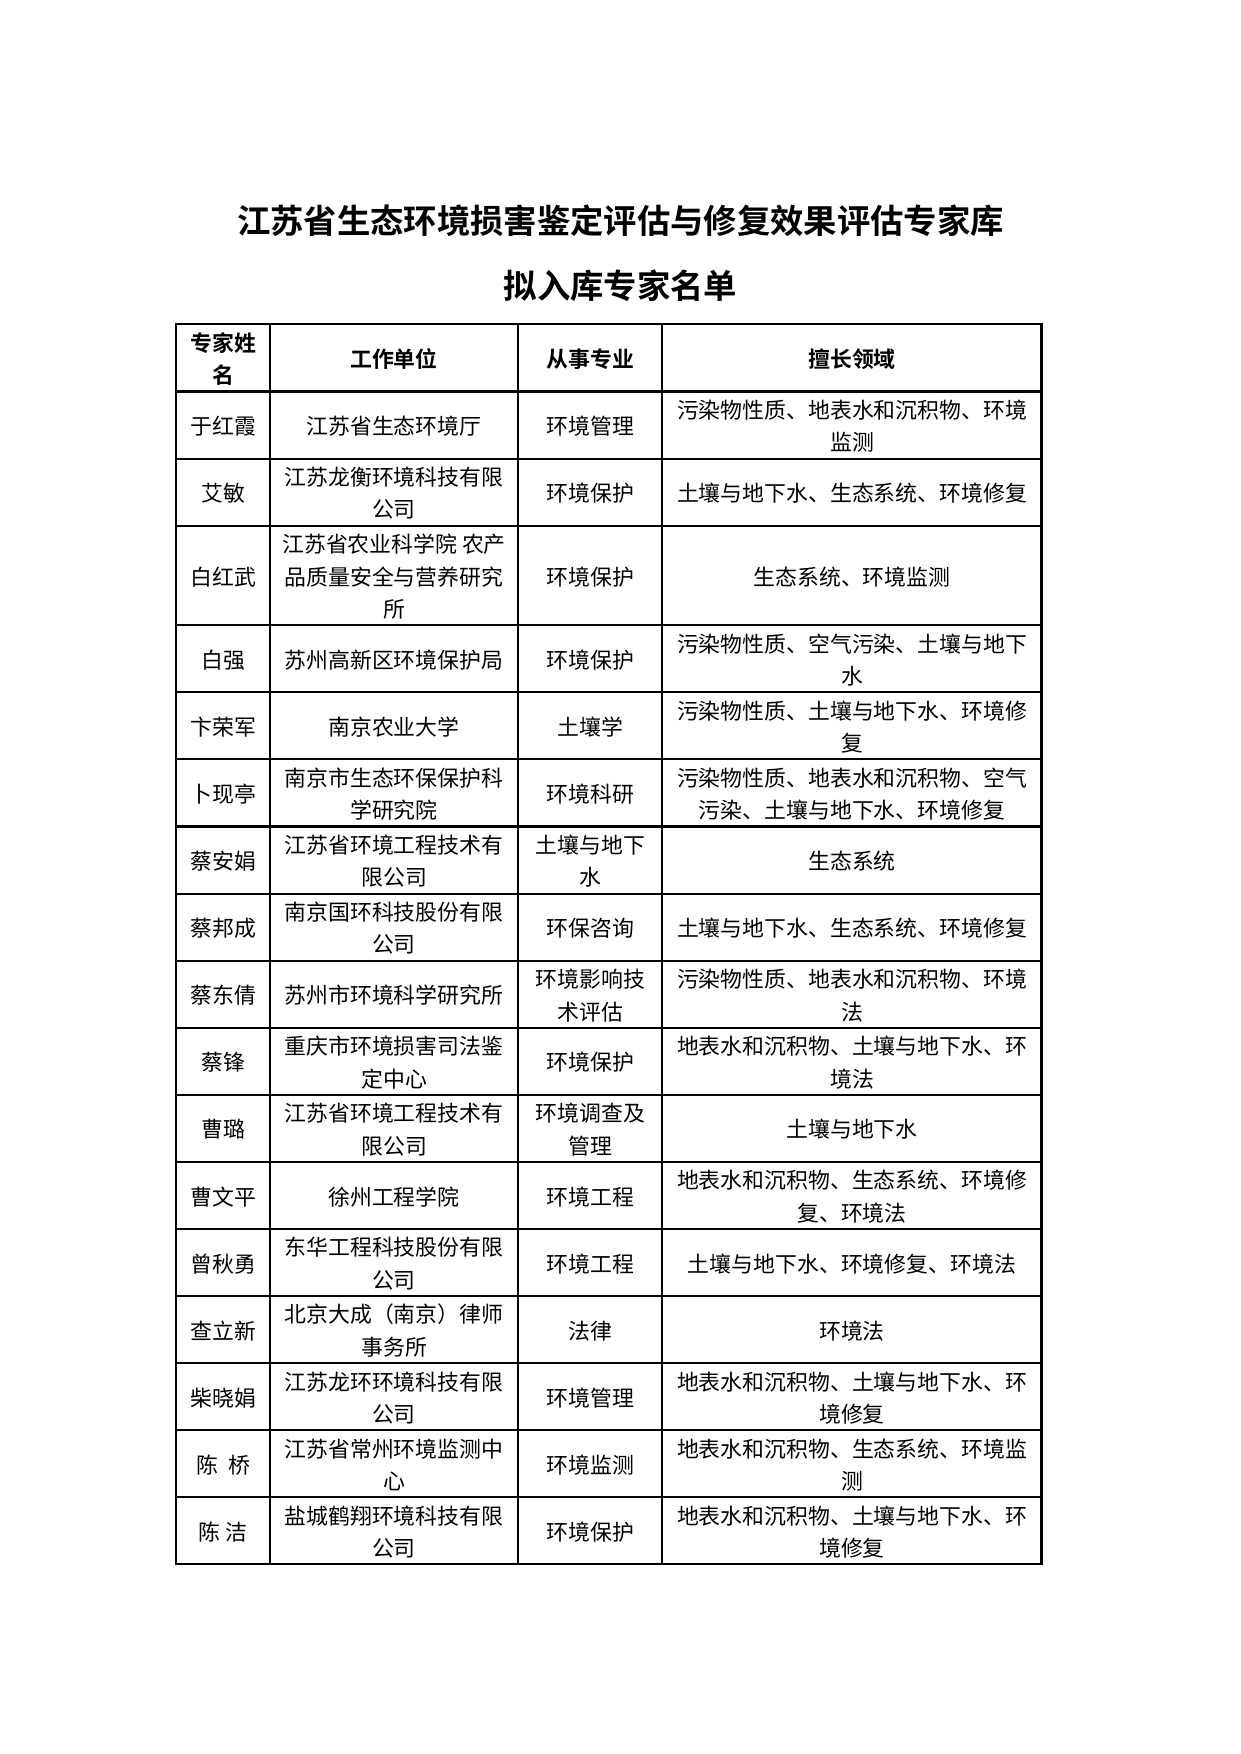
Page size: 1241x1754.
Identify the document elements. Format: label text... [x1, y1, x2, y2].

table_cell 江苏省农业科学院 农产品质量安全与营养研究所 [271, 527, 517, 624]
table_cell 环境管理 [519, 393, 661, 457]
table_cell 重庆市环境损害司法鉴定中心 [271, 1029, 517, 1094]
table_header 工作单位 [271, 325, 517, 390]
table_cell 苏州市环境科学研究所 [271, 962, 517, 1027]
table_cell 环境影响技术评估 [519, 962, 661, 1027]
table_cell 南京农业大学 [271, 693, 517, 758]
table_cell 土壤与地下水、生态系统、环境修复 [663, 460, 1040, 524]
table_cell 地表水和沉积物、土壤与地下水、环境法 [663, 1029, 1040, 1094]
table_cell 环境管理 [519, 1364, 661, 1429]
table_cell 陈 桥 [177, 1431, 269, 1496]
table_cell 环保咨询 [519, 895, 661, 959]
table_cell 地表水和沉积物、土壤与地下水、环境修复 [663, 1364, 1040, 1429]
table_cell 卞荣军 [177, 693, 269, 758]
table_cell 地表水和沉积物、生态系统、环境修复、环境法 [663, 1163, 1040, 1228]
table_cell 徐州工程学院 [271, 1163, 517, 1228]
table_cell 环境科研 [519, 760, 661, 825]
table_cell 蔡邦成 [177, 895, 269, 959]
table_header 擅长领域 [663, 325, 1040, 390]
table_cell 蔡安娟 [177, 828, 269, 892]
table_cell 江苏省环境工程技术有限公司 [271, 1096, 517, 1161]
table_cell 北京大成（南京）律师事务所 [271, 1297, 517, 1362]
table_cell 土壤与地下水、生态系统、环境修复 [663, 895, 1040, 959]
table_cell 污染物性质、土壤与地下水、环境修复 [663, 693, 1040, 758]
table_header 从事专业 [519, 325, 661, 390]
table_cell 南京市生态环保保护科学研究院 [271, 760, 517, 825]
table_cell 白红武 [177, 527, 269, 624]
table_cell 蔡东倩 [177, 962, 269, 1027]
table_cell 污染物性质、地表水和沉积物、空气污染、土壤与地下水、环境修复 [663, 760, 1040, 825]
table_cell 南京国环科技股份有限公司 [271, 895, 517, 959]
title 江苏省生态环境损害鉴定评估与修复效果评估专家库 [187, 187, 1053, 252]
table_cell 环境监测 [519, 1431, 661, 1496]
table_cell 白强 [177, 626, 269, 691]
table_cell 环境法 [663, 1297, 1040, 1362]
table_cell 查立新 [177, 1297, 269, 1362]
table_cell 土壤与地下水 [519, 828, 661, 892]
table_cell 曹璐 [177, 1096, 269, 1161]
table_cell 污染物性质、地表水和沉积物、环境法 [663, 962, 1040, 1027]
table_cell 曾秋勇 [177, 1230, 269, 1295]
table_cell 环境保护 [519, 460, 661, 524]
table_cell 卜现亭 [177, 760, 269, 825]
table_cell 环境保护 [519, 1029, 661, 1094]
table_cell 曹文平 [177, 1163, 269, 1228]
table_cell 法律 [519, 1297, 661, 1362]
table_cell 江苏省环境工程技术有限公司 [271, 828, 517, 892]
table_cell 环境调查及管理 [519, 1096, 661, 1161]
table_cell 土壤与地下水、环境修复、环境法 [663, 1230, 1040, 1295]
table_cell 土壤学 [519, 693, 661, 758]
table_cell 污染物性质、地表水和沉积物、环境监测 [663, 393, 1040, 457]
table_cell 苏州高新区环境保护局 [271, 626, 517, 691]
table_cell 江苏龙衡环境科技有限公司 [271, 460, 517, 524]
table_cell 东华工程科技股份有限公司 [271, 1230, 517, 1295]
table_cell 江苏省生态环境厅 [271, 393, 517, 457]
table_cell 污染物性质、空气污染、土壤与地下水 [663, 626, 1040, 691]
table_cell 陈 洁 [177, 1498, 269, 1563]
table_cell 生态系统 [663, 828, 1040, 892]
table_cell 江苏龙环环境科技有限公司 [271, 1364, 517, 1429]
table_cell 环境工程 [519, 1230, 661, 1295]
table_cell 环境保护 [519, 626, 661, 691]
table_cell 江苏省常州环境监测中心 [271, 1431, 517, 1496]
table_cell 于红霞 [177, 393, 269, 457]
table_cell 柴晓娟 [177, 1364, 269, 1429]
table_cell 土壤与地下水 [663, 1096, 1040, 1161]
table_cell 环境保护 [519, 527, 661, 624]
table_cell 蔡锋 [177, 1029, 269, 1094]
title 拟入库专家名单 [187, 252, 1053, 317]
table_cell 生态系统、环境监测 [663, 527, 1040, 624]
table_cell 环境工程 [519, 1163, 661, 1228]
table_cell 地表水和沉积物、土壤与地下水、环境修复 [663, 1498, 1040, 1563]
table_cell 艾敏 [177, 460, 269, 524]
table_header 专家姓名 [177, 325, 269, 390]
table_cell 环境保护 [519, 1498, 661, 1563]
table_cell 盐城鹤翔环境科技有限公司 [271, 1498, 517, 1563]
table_cell 地表水和沉积物、生态系统、环境监测 [663, 1431, 1040, 1496]
